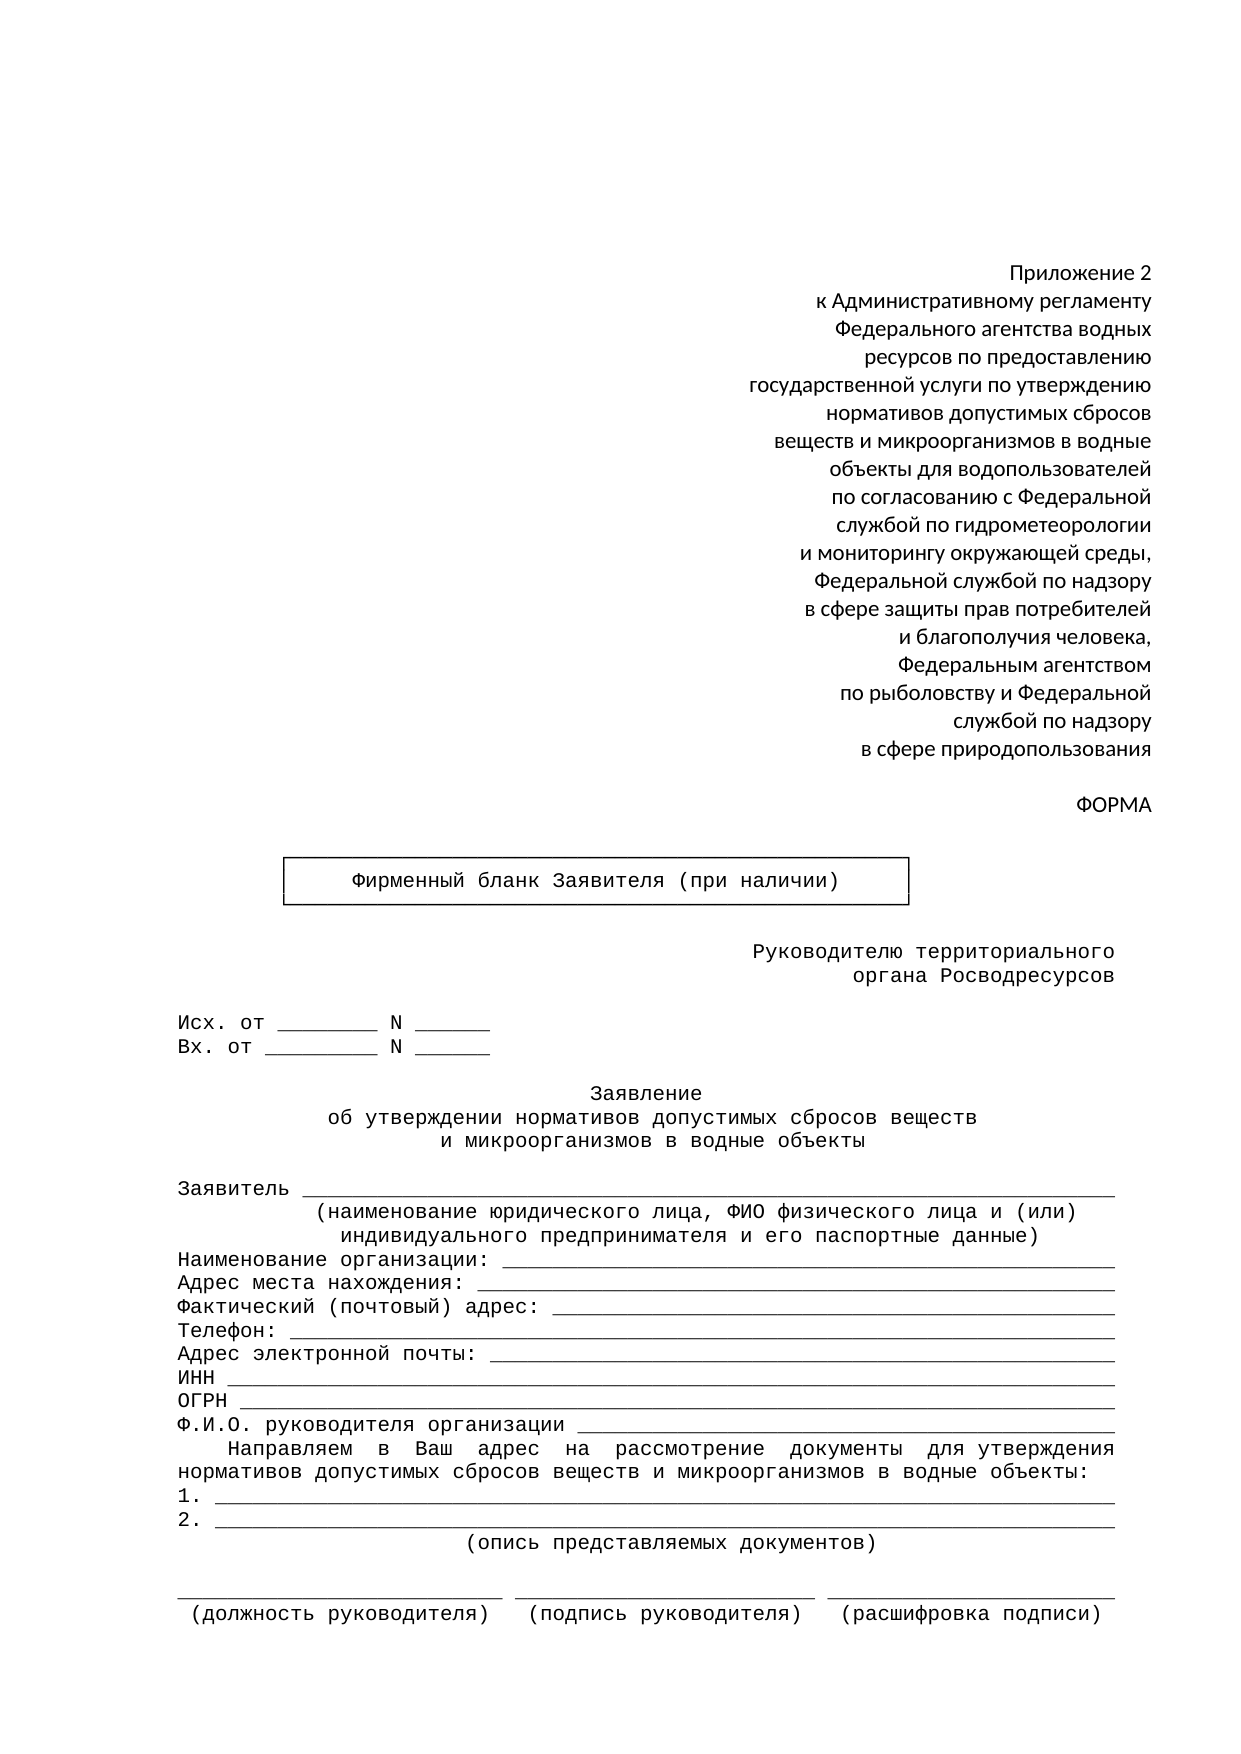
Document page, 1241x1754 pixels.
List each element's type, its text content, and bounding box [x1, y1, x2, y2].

text Руководителю территориального [177, 941, 1152, 965]
text Телефон: __________________________________________________________________ [177, 1319, 1152, 1343]
text ресурсов по предоставлению [177, 342, 1152, 370]
text (опись представляемых документов) [177, 1532, 1152, 1556]
text 1. ________________________________________________________________________ [177, 1485, 1152, 1509]
text │ Фирменный бланк Заявителя (при наличии) │ [177, 870, 1152, 894]
text Адрес электронной почты: __________________________________________________ [177, 1343, 1152, 1367]
text об утверждении нормативов допустимых сбросов веществ [177, 1107, 1152, 1130]
text в сфере защиты прав потребителей [177, 594, 1152, 622]
text (наименование юридического лица, ФИО физического лица и (или) [177, 1201, 1152, 1225]
text к Административному регламенту [177, 286, 1152, 314]
text Федеральной службой по надзору [177, 566, 1152, 594]
text └─────────────────────────────────────────────────┘ [177, 894, 1152, 918]
text Адрес места нахождения: ___________________________________________________ [177, 1272, 1152, 1296]
text и мониторингу окружающей среды, [177, 538, 1152, 566]
text ФОРМА [177, 791, 1152, 819]
text индивидуального предпринимателя и его паспортные данные) [177, 1225, 1152, 1249]
text службой по надзору [177, 707, 1152, 734]
text Направляем в Ваш адрес на рассмотрение документы для утверждения [177, 1438, 1152, 1461]
text органа Росводресурсов [177, 965, 1152, 988]
text (должность руководителя) (подпись руководителя) (расшифровка подписи) [177, 1603, 1152, 1627]
text Фактический (почтовый) адрес: _____________________________________________ [177, 1296, 1152, 1319]
text Наименование организации: _________________________________________________ [177, 1249, 1152, 1272]
text Вх. от _________ N ______ [177, 1036, 1152, 1059]
text и благополучия человека, [177, 622, 1152, 651]
text по рыболовству и Федеральной [177, 678, 1152, 707]
text нормативов допустимых сбросов [177, 398, 1152, 426]
text веществ и микроорганизмов в водные [177, 426, 1152, 454]
text службой по гидрометеорологии [177, 510, 1152, 538]
text Заявление [177, 1083, 1152, 1107]
text Федерального агентства водных [177, 314, 1152, 342]
text по согласованию с Федеральной [177, 482, 1152, 510]
text Ф.И.О. руководителя организации ___________________________________________ [177, 1414, 1152, 1438]
text __________________________ ________________________ _______________________ [177, 1580, 1152, 1603]
text ИНН _______________________________________________________________________ [177, 1367, 1152, 1391]
text Исх. от ________ N ______ [177, 1012, 1152, 1036]
text объекты для водопользователей [177, 454, 1152, 482]
text ОГРН ______________________________________________________________________ [177, 1391, 1152, 1414]
text Приложение 2 [177, 258, 1152, 286]
text и микроорганизмов в водные объекты [177, 1130, 1152, 1154]
text ┌─────────────────────────────────────────────────┐ [177, 847, 1152, 870]
text в сфере природопользования [177, 734, 1152, 763]
text государственной услуги по утверждению [177, 370, 1152, 398]
text 2. ________________________________________________________________________ [177, 1509, 1152, 1532]
text Заявитель _________________________________________________________________ [177, 1178, 1152, 1201]
text нормативов допустимых сбросов веществ и микроорганизмов в водные объекты: [177, 1461, 1152, 1485]
text Федеральным агентством [177, 651, 1152, 678]
